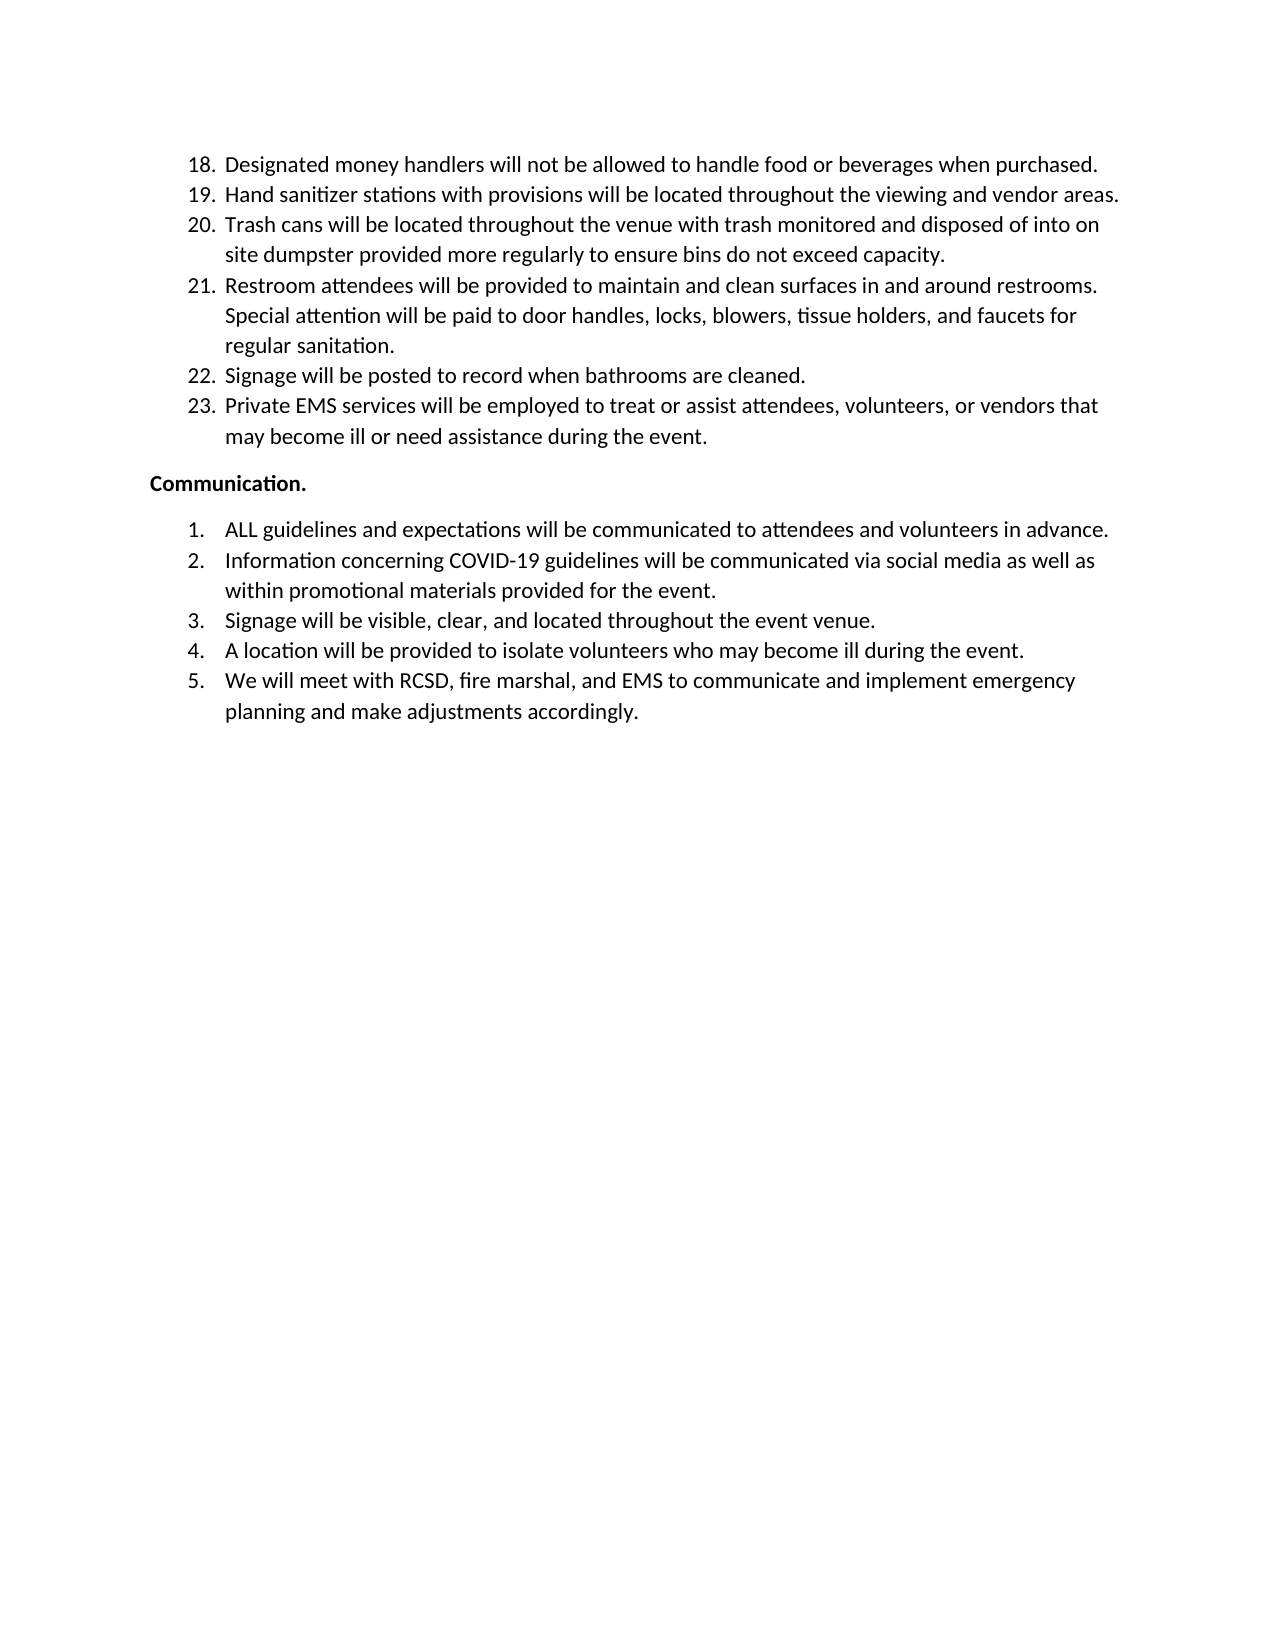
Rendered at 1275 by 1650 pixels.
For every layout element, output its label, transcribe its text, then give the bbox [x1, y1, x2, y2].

list Signage will be posted to record when bathrooms are cleaned. [187, 361, 1125, 389]
list Hand sanitizer stations with provisions will be located throughout the viewing and vendor areas. [187, 180, 1125, 208]
text Communication. [150, 469, 1125, 497]
list ALL guidelines and expectations will be communicated to attendees and volunteers in advance. [187, 516, 1125, 544]
list Restroom attendees will be provided to maintain and clean surfaces in and around restrooms. Special attention will be paid to door handles, locks, blowers, tissue holders, and faucets for regular sanitation. [187, 271, 1125, 359]
list Trash cans will be located throughout the venue with trash monitored and disposed of into on site dumpster provided more regularly to ensure bins do not exceed capacity. [187, 210, 1125, 269]
list A location will be provided to isolate volunteers who may become ill during the event. [187, 636, 1125, 664]
list Information concerning COVID-19 guidelines will be communicated via social media as well as within promotional materials provided for the event. [187, 546, 1125, 604]
list Signage will be visible, clear, and located throughout the event venue. [187, 606, 1125, 634]
list Private EMS services will be employed to treat or assist attendees, volunteers, or vendors that may become ill or need assistance during the event. [187, 392, 1125, 450]
list We will meet with RCSD, fire marshal, and EMS to communicate and implement emergency planning and make adjustments accordingly. [187, 667, 1125, 725]
list Designated money handlers will not be allowed to handle food or beverages when purchased. [187, 150, 1125, 178]
